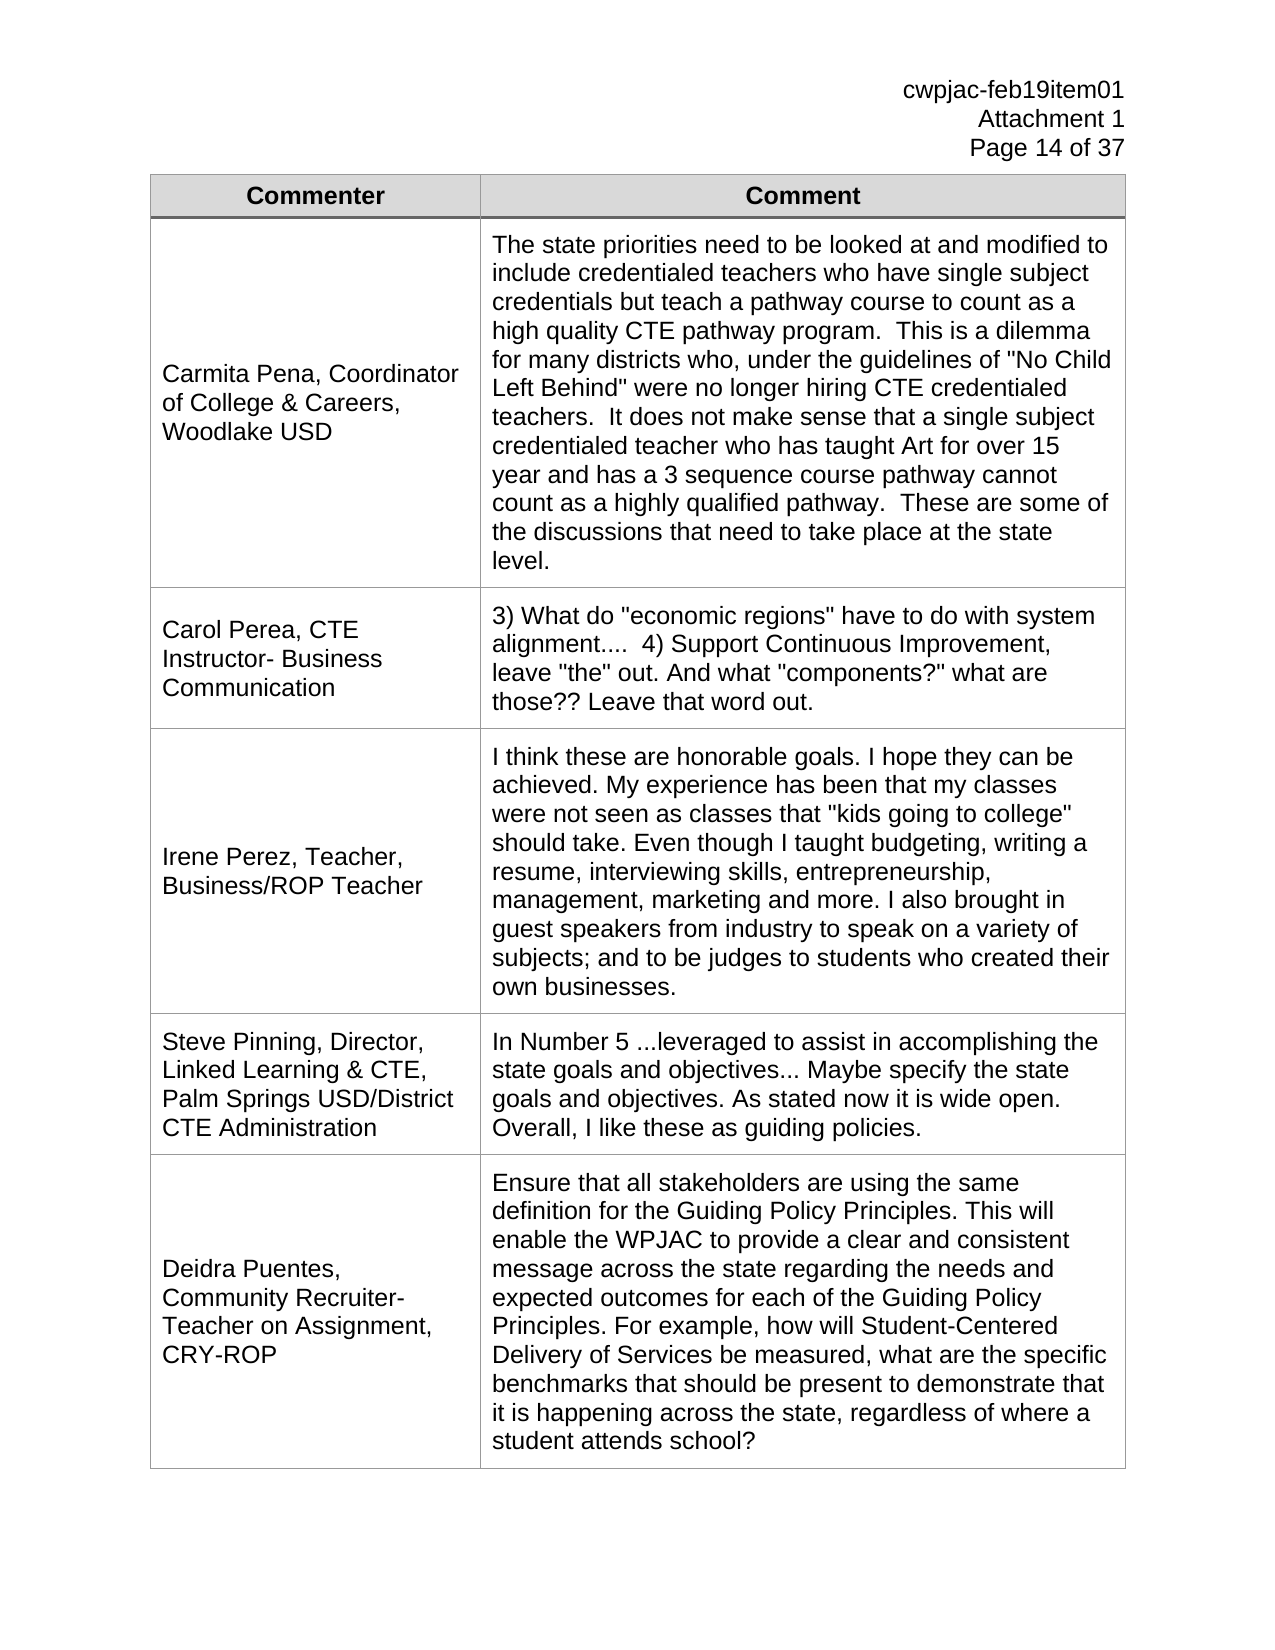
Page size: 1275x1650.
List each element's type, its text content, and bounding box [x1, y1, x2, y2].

table_cell Carmita Pena, Coordinator of College & Careers, Woodlake USD [151, 219, 480, 587]
table_cell In Number 5 ...leveraged to assist in accomplishing the state goals and objectives... Maybe specify the state goals and objectives. As stated now it is wide open. Overall, I like these as guiding policies. [481, 1014, 1125, 1154]
table_cell 3) What do "economic regions" have to do with system alignment.... 4) Support Continuous Improvement, leave "the" out. And what "components?" what are those?? Leave that word out. [481, 588, 1125, 728]
table_cell Deidra Puentes, Community Recruiter- Teacher on Assignment, CRY-ROP [151, 1155, 480, 1467]
table_cell Irene Perez, Teacher, Business/ROP Teacher [151, 729, 480, 1013]
table_cell Ensure that all stakeholders are using the same definition for the Guiding Policy Principles. This will enable the WPJAC to provide a clear and consistent message across the state regarding the needs and expected outcomes for each of the Guiding Policy Principles. For example, how will Student-Centered Delivery of Services be measured, what are the specific benchmarks that should be present to demonstrate that it is happening across the state, regardless of where a student attends school? [481, 1155, 1125, 1467]
table_header Comment [481, 175, 1125, 216]
table_header Commenter [151, 175, 480, 216]
table_cell I think these are honorable goals. I hope they can be achieved. My experience has been that my classes were not seen as classes that "kids going to college" should take. Even though I taught budgeting, writing a resume, interviewing skills, entrepreneurship, management, marketing and more. I also brought in guest speakers from industry to speak on a variety of subjects; and to be judges to students who created their own businesses. [481, 729, 1125, 1013]
table_cell The state priorities need to be looked at and modified to include credentialed teachers who have single subject credentials but teach a pathway course to count as a high quality CTE pathway program. This is a dilemma for many districts who, under the guidelines of "No Child Left Behind" were no longer hiring CTE credentialed teachers. It does not make sense that a single subject credentialed teacher who has taught Art for over 15 year and has a 3 sequence course pathway cannot count as a highly qualified pathway. These are some of the discussions that need to take place at the state level. [481, 219, 1125, 587]
table_cell Carol Perea, CTE Instructor- Business Communication [151, 588, 480, 728]
table_cell Steve Pinning, Director, Linked Learning & CTE, Palm Springs USD/District CTE Administration [151, 1014, 480, 1154]
